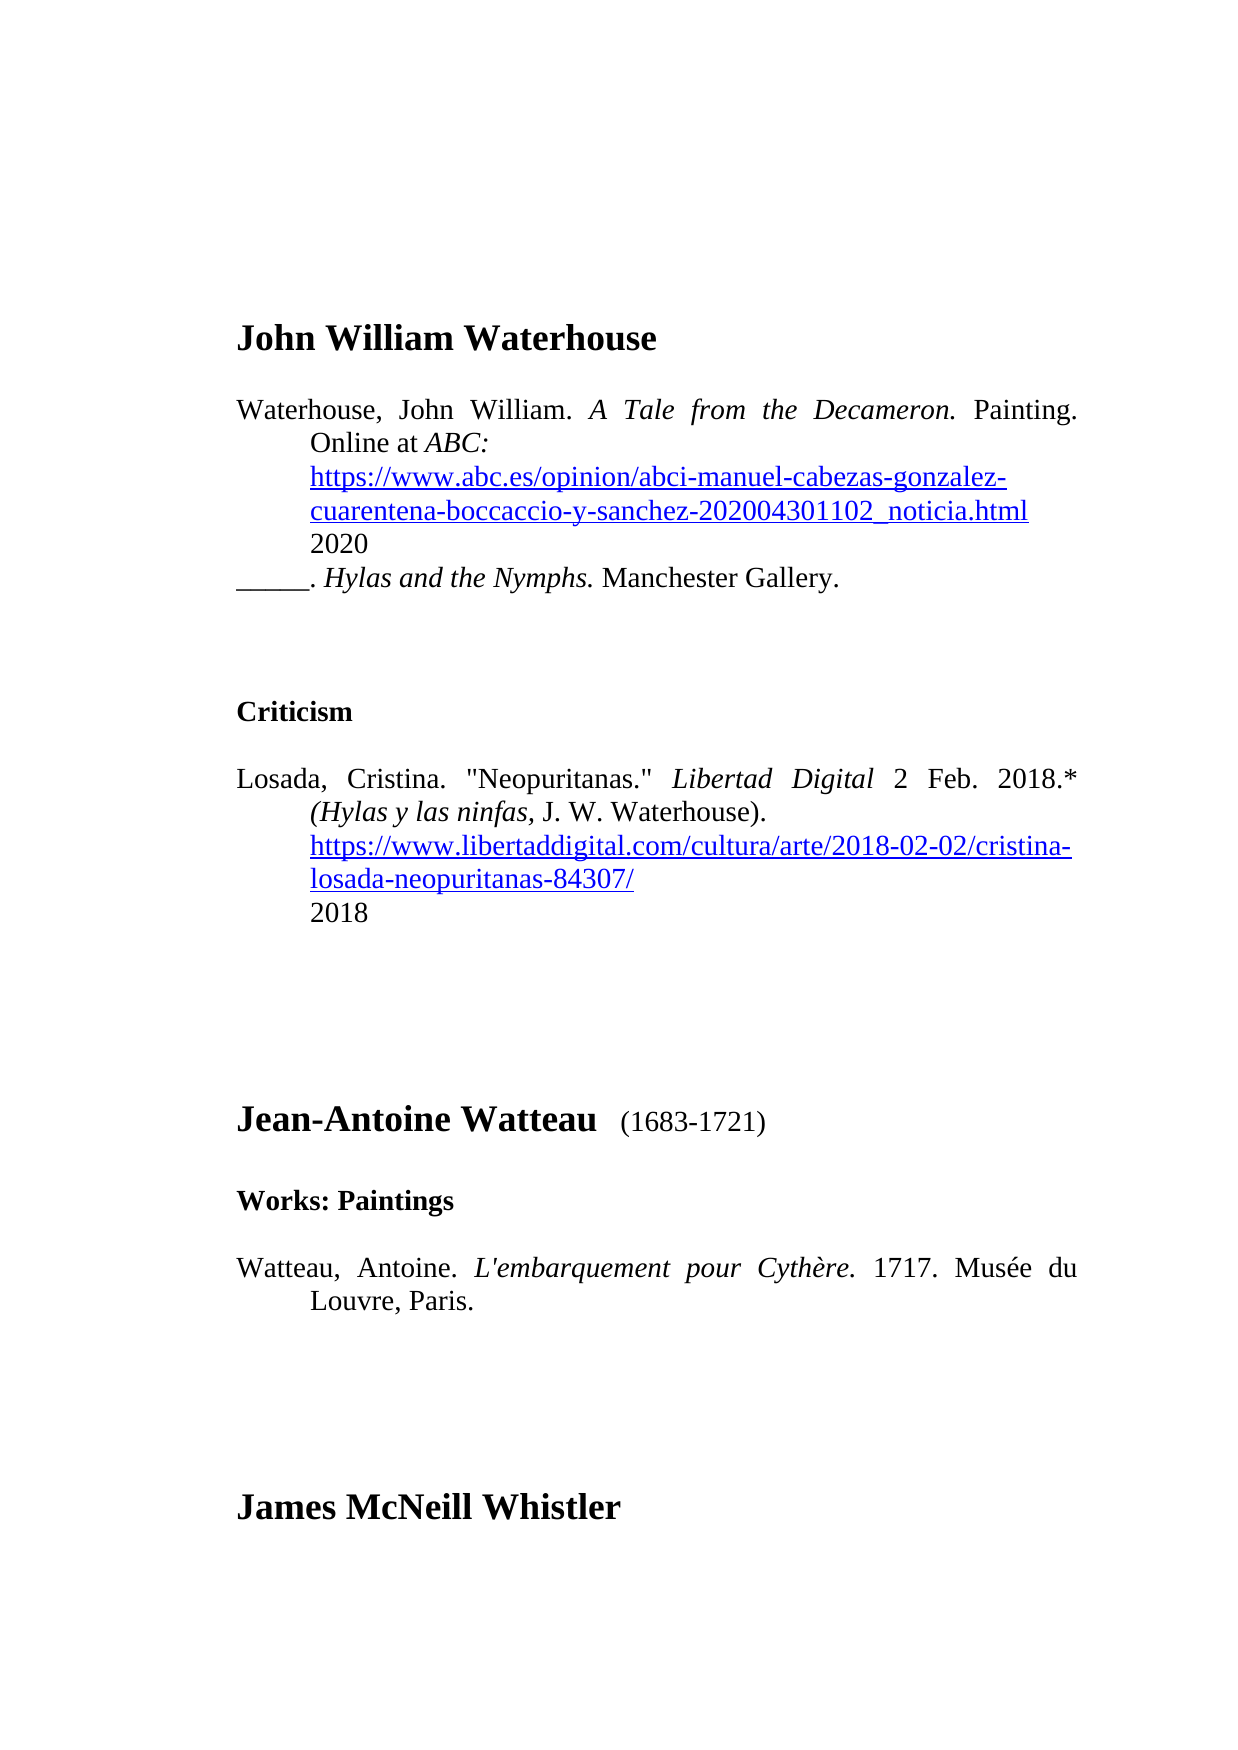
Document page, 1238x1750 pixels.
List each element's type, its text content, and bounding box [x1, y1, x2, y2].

text 2018 [236, 895, 1078, 929]
text Waterhouse, John William. A Tale from the Decameron. Painting. Online at ABC: [236, 392, 1078, 459]
text Losada, Cristina. "Neopuritanas." Libertad Digital 2 Feb. 2018.* (Hylas y las ninfas, J. W. Waterhouse). [236, 761, 1078, 828]
subtitle Works: Paintings [236, 1183, 1078, 1216]
text https://www.libertaddigital.com/cultura/arte/2018-02-02/cristina-losada-neopuritanas-84307/ [236, 828, 1078, 895]
text 2020 [236, 526, 1078, 560]
text Criticism [236, 694, 1078, 727]
text _____. Hylas and the Nymphs. Manchester Gallery. [236, 560, 1078, 593]
text James McNeill Whistler [236, 1484, 1078, 1528]
text Jean-Antoine Watteau (1683-1721) [236, 1096, 1078, 1139]
text https://www.abc.es/opinion/abci-manuel-cabezas-gonzalez-cuarentena-boccaccio-y-sanchez-202004301102_noticia.html [236, 459, 1078, 526]
text Watteau, Antoine. L'embarquement pour Cythère. 1717. Musée du Louvre, Paris. [236, 1250, 1078, 1317]
text John William Waterhouse [236, 315, 1078, 358]
